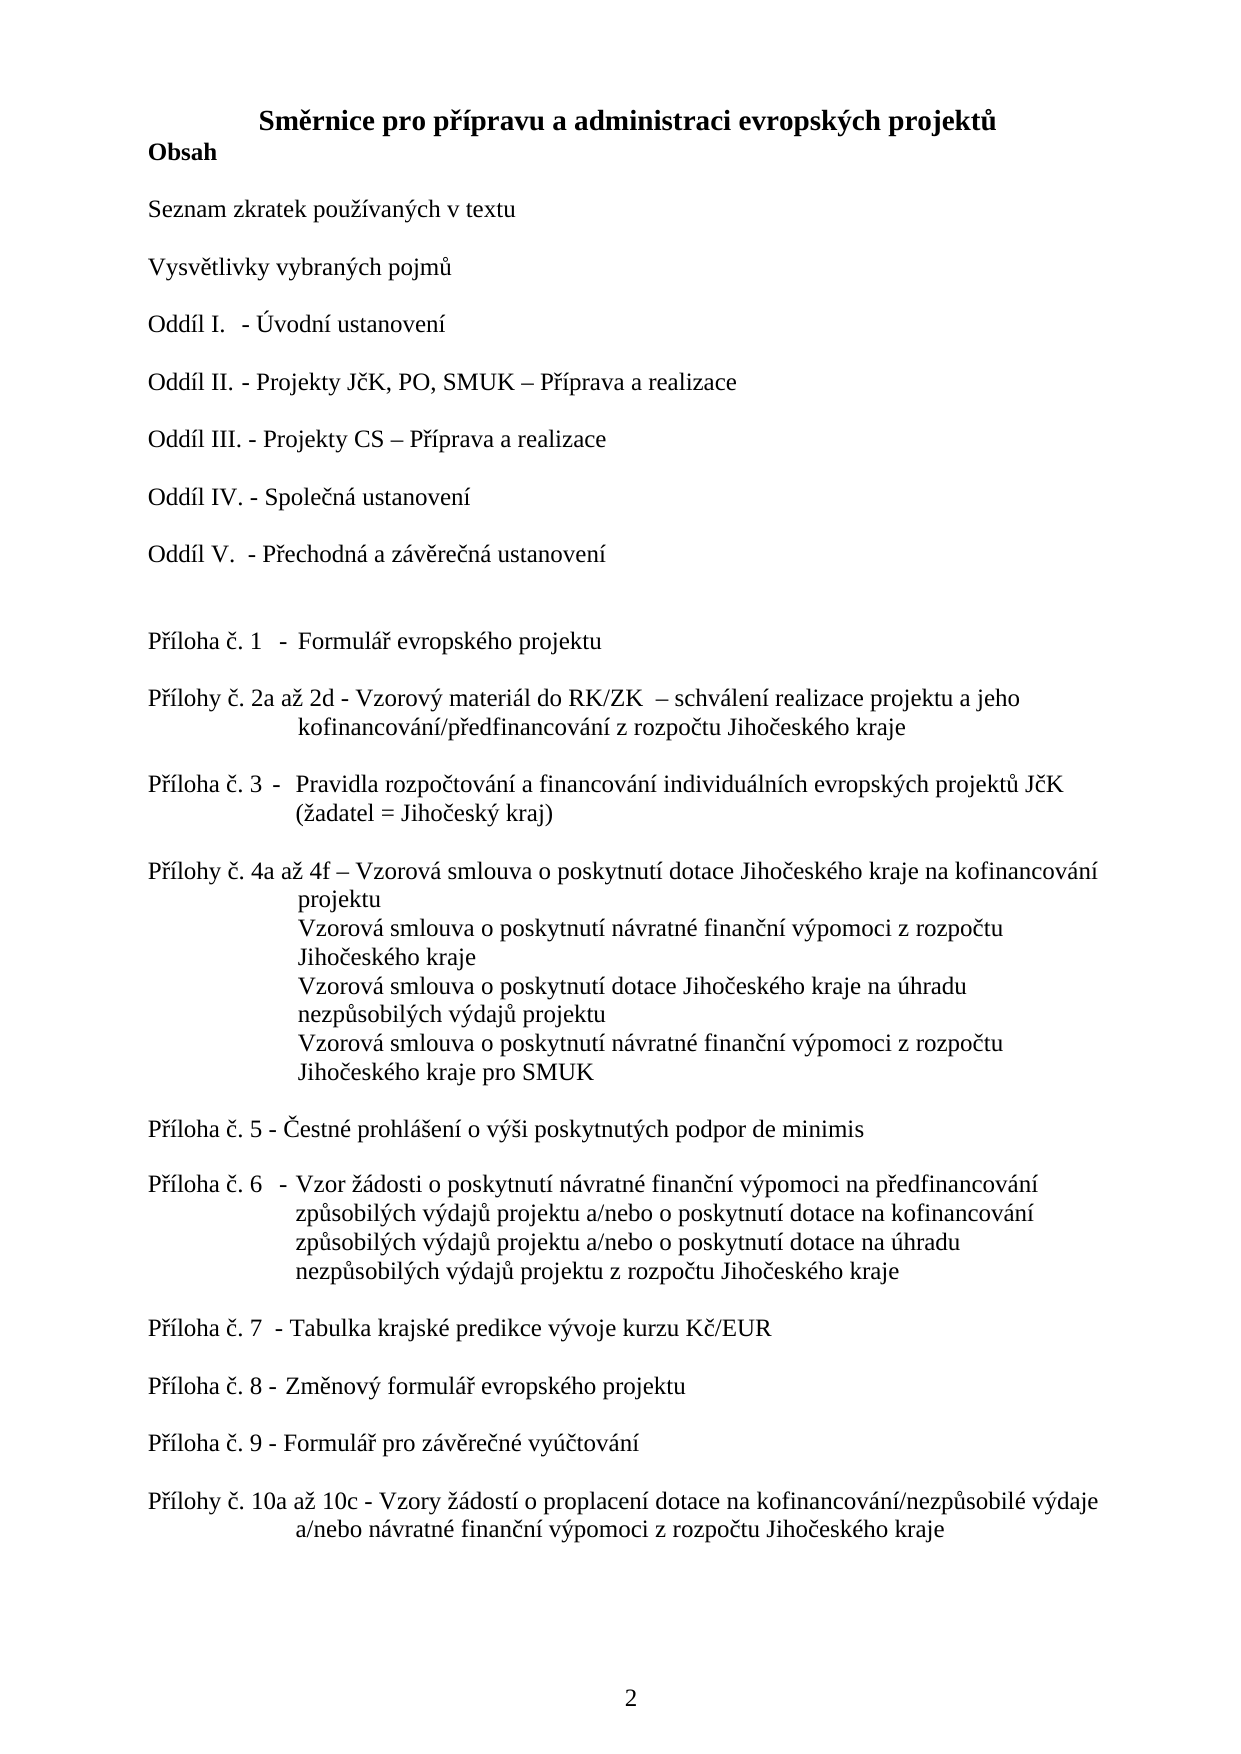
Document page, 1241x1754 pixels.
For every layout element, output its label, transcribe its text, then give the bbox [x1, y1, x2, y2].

text Vzorová smlouva o poskytnutí dotace Jihočeského kraje na úhradu nezpůsobilých výdajů projektu [148, 971, 1107, 1028]
text Oddíl III. - Projekty CS – Příprava a realizace [148, 424, 1107, 453]
text Příloha č. 1 - Formulář evropského projektu [148, 626, 1107, 654]
text Příloha č. 9 - Formulář pro závěrečné vyúčtování [148, 1428, 1107, 1457]
text Příloha č. 8 - Změnový formulář evropského projektu [148, 1371, 1107, 1399]
text Vzorová smlouva o poskytnutí návratné finanční výpomoci z rozpočtu Jihočeského kraje [148, 913, 1107, 971]
text Přílohy č. 2a až 2d - Vzorový materiál do RK/ZK – schválení realizace projektu a jeho kofinancování/předfinancování z rozpočtu Jihočeského kraje [148, 683, 1107, 741]
text Vzorová smlouva o poskytnutí návratné finanční výpomoci z rozpočtu Jihočeského kraje pro SMUK [148, 1028, 1107, 1086]
text Oddíl V. - Přechodná a závěrečná ustanovení [148, 539, 1107, 568]
text Seznam zkratek používaných v textu [148, 194, 1107, 223]
text Příloha č. 7 - Tabulka krajské predikce vývoje kurzu Kč/EUR [148, 1313, 1107, 1342]
text Příloha č. 3 - Pravidla rozpočtování a financování individuálních evropských projektů JčK (žadatel = Jihočeský kraj) [148, 769, 1107, 827]
text Směrnice pro přípravu a administraci evropských projektů [148, 103, 1107, 137]
text Vysvětlivky vybraných pojmů [148, 252, 1107, 281]
text Oddíl IV. - Společná ustanovení [148, 482, 1107, 511]
text Přílohy č. 10a až 10c - Vzory žádostí o proplacení dotace na kofinancování/nezpůsobilé výdaje a/nebo návratné finanční výpomoci z rozpočtu Jihočeského kraje [148, 1486, 1107, 1543]
text Obsah [148, 137, 1107, 166]
text Příloha č. 5 - Čestné prohlášení o výši poskytnutých podpor de minimis [148, 1114, 1107, 1143]
text Příloha č. 6 - Vzor žádosti o poskytnutí návratné finanční výpomoci na předfinancování způsobilých výdajů projektu a/nebo o poskytnutí dotace na kofinancování způsobilých výdajů projektu a/nebo o poskytnutí dotace na úhradu nezpůsobilých výdajů projektu z rozpočtu Jihočeského kraje [148, 1169, 1107, 1284]
text Přílohy č. 4a až 4f – Vzorová smlouva o poskytnutí dotace Jihočeského kraje na kofinancování projektu [148, 856, 1107, 913]
text Oddíl II. - Projekty JčK, PO, SMUK – Příprava a realizace [148, 367, 1107, 396]
text Oddíl I. - Úvodní ustanovení [148, 309, 1107, 338]
